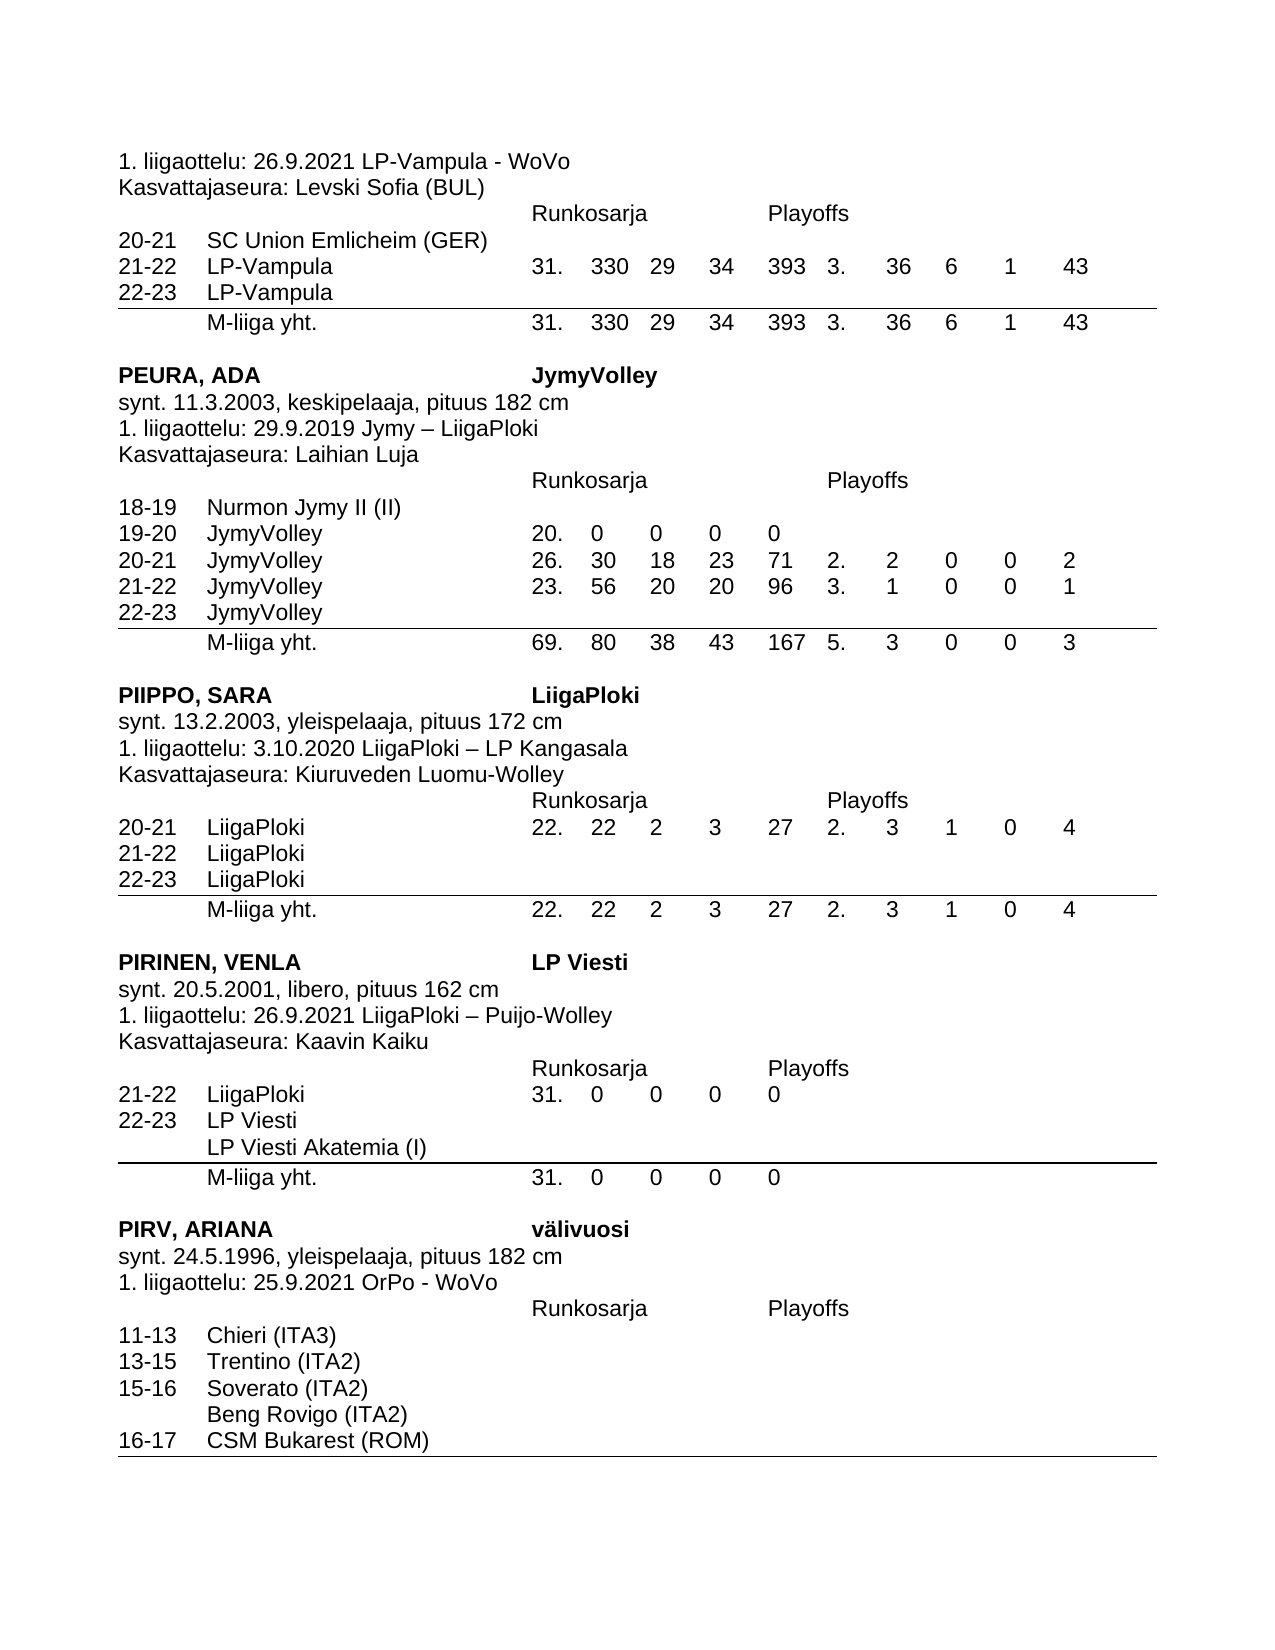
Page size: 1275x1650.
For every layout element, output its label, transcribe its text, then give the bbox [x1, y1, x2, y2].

text Runkosarja Playoffs [118, 200, 1157, 227]
text Runkosarja Playoffs [118, 1295, 1157, 1322]
text 1. liigaottelu: 3.10.2020 LiigaPloki – LP Kangasala [118, 735, 1157, 761]
text Runkosarja Playoffs [118, 1054, 1157, 1081]
text M-liiga yht. 69. 80 38 43 167 5. 3 0 0 3 [118, 629, 1157, 656]
text 22-23 LP Viesti LP Viesti Akatemia (I) [118, 1107, 1157, 1162]
text 21-22 LiigaPloki [118, 840, 1157, 866]
text 22-23 LiigaPloki [118, 866, 1157, 895]
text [118, 1322, 1157, 1456]
text 1. liigaottelu: 26.9.2021 LiigaPloki – Puijo-Wolley Kasvattajaseura: Kaavin Kaiku [118, 1002, 1157, 1054]
text PIRINEN, VENLA LP Viesti [118, 949, 1157, 976]
text M-liiga yht. 22. 22 2 3 27 2. 3 1 0 4 [118, 896, 1157, 923]
text 1. liigaottelu: 25.9.2021 OrPo - WoVo [118, 1269, 1157, 1295]
text 20-21 LiigaPloki 22. 22 2 3 27 2. 3 1 0 4 [118, 814, 1157, 840]
text synt. 11.3.2003, keskipelaaja, pituus 182 cm [118, 388, 1157, 415]
text M-liiga yht. 31. 0 0 0 0 PIRV, ARIANA välivuosi [118, 1164, 1157, 1243]
text M-liiga yht. 31. 330 29 34 393 3. 36 6 1 43 [118, 309, 1157, 336]
text Runkosarja Playoffs [118, 787, 1157, 814]
text 1. liigaottelu: 29.9.2019 Jymy – LiigaPloki Kasvattajaseura: Laihian Luja [118, 415, 1157, 467]
text synt. 24.5.1996, yleispelaaja, pituus 182 cm [118, 1243, 1157, 1269]
text 21-22 JymyVolley 23. 56 20 20 96 3. 1 0 0 1 22-23 JymyVolley [118, 573, 1157, 628]
text 20-21 JymyVolley 26. 30 18 23 71 2. 2 0 0 2 [118, 547, 1157, 573]
text synt. 20.5.2001, libero, pituus 162 cm [118, 976, 1157, 1002]
text 19-20 JymyVolley 20. 0 0 0 0 [118, 520, 1157, 547]
text Runkosarja Playoffs [118, 467, 1157, 494]
text 1. liigaottelu: 26.9.2021 LP-Vampula - WoVo Kasvattajaseura: Levski Sofia (BUL) [118, 148, 1157, 200]
text 20-21 SC Union Emlicheim (GER) 21-22 LP-Vampula 31. 330 29 34 393 3. 36 6 1 43 22-23 LP-Vampula [118, 227, 1157, 308]
text PEURA, ADA JymyVolley [118, 362, 1157, 388]
text 18-19 Nurmon Jymy II (II) [118, 494, 1157, 520]
text synt. 13.2.2003, yleispelaaja, pituus 172 cm [118, 708, 1157, 735]
text PIIPPO, SARA LiigaPloki [118, 682, 1157, 708]
text 21-22 LiigaPloki 31. 0 0 0 0 [118, 1081, 1157, 1107]
text Kasvattajaseura: Kiuruveden Luomu-Wolley [118, 761, 1157, 787]
